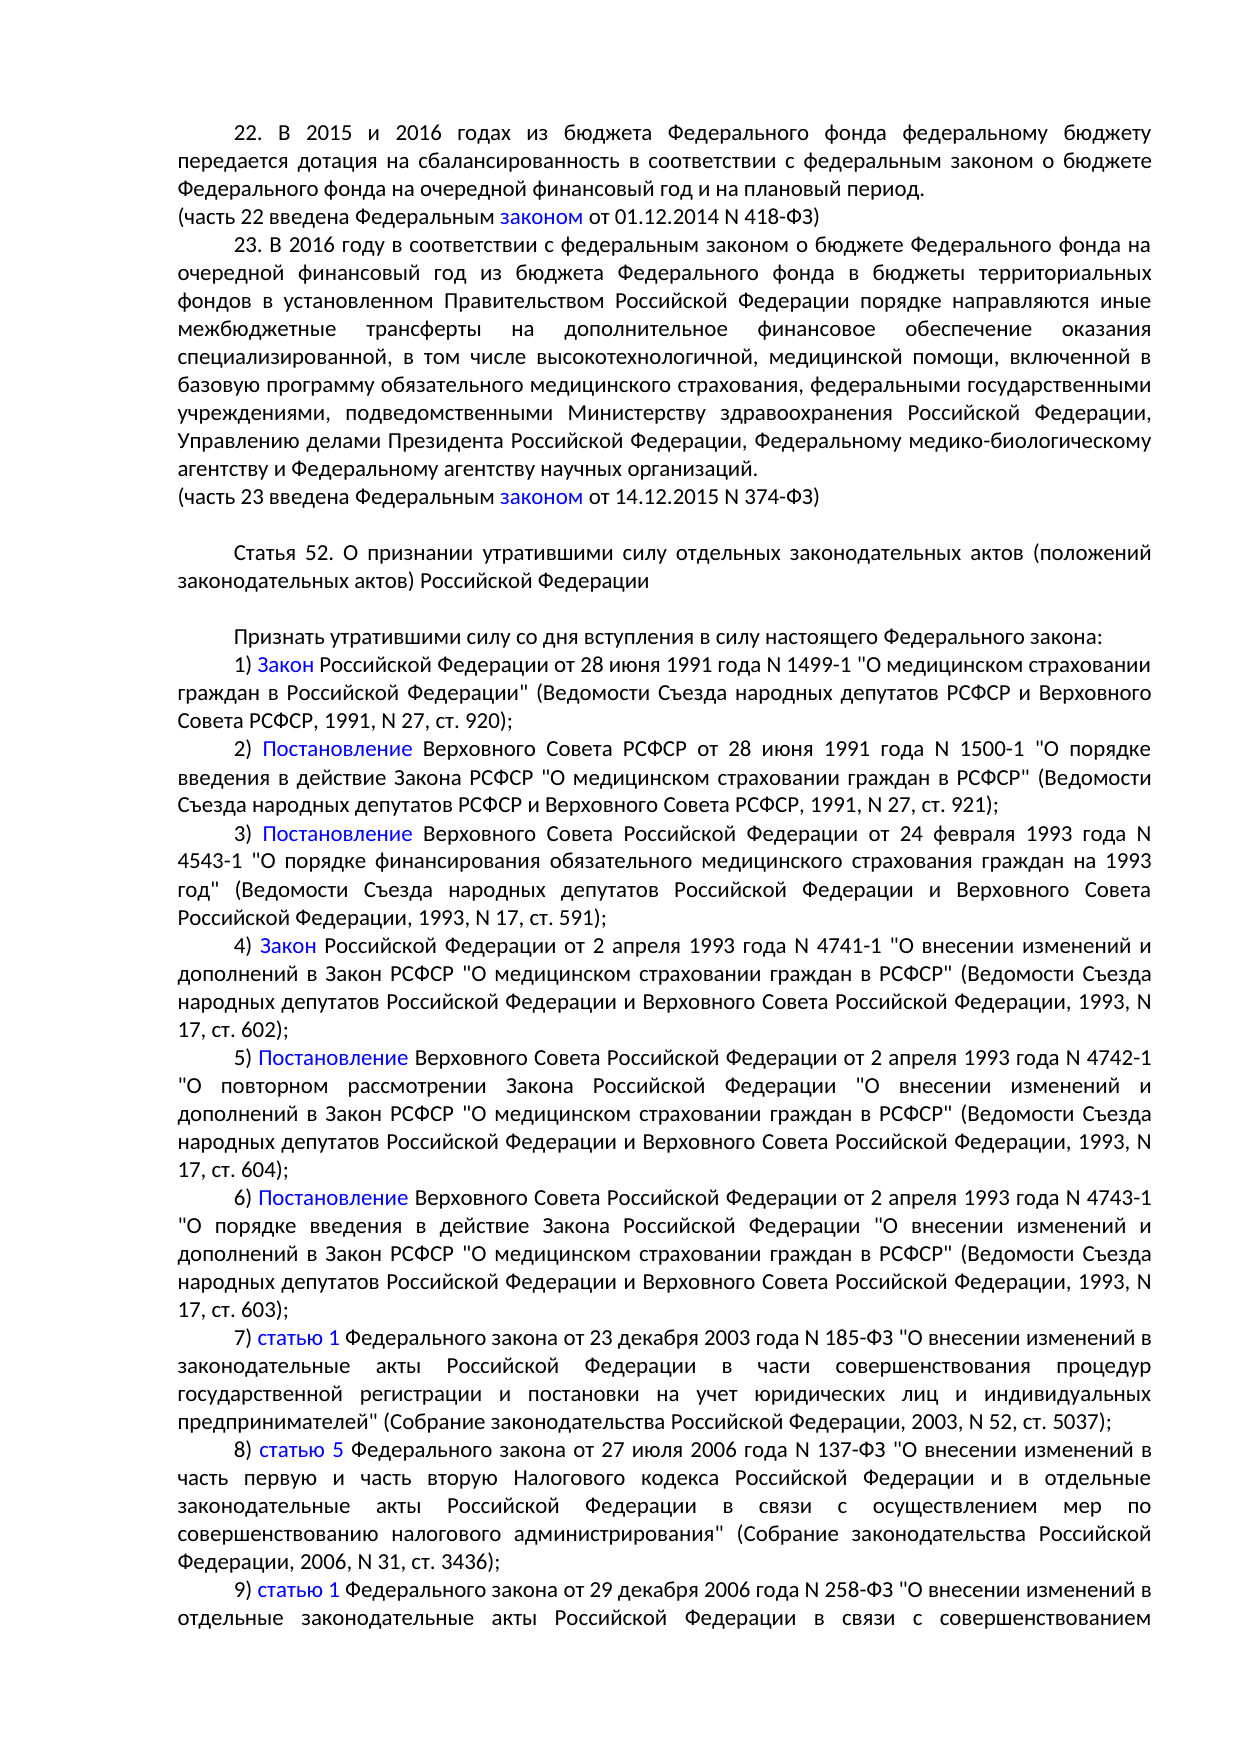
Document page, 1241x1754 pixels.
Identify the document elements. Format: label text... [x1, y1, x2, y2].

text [177, 1575, 1152, 1631]
text 1) Закон Российской Федерации от 28 июня 1991 года N 1499-1 "О медицинском страховании граждан в Российской Федерации" (Ведомости Съезда народных депутатов РСФСР и Верховного Совета РСФСР, 1991, N 27, ст. 920); [177, 651, 1152, 734]
text 23. В 2016 году в соответствии с федеральным законом о бюджете Федерального фонда на очередной финансовый год из бюджета Федерального фонда в бюджеты территориальных фондов в установленном Правительством Российской Федерации порядке направляются иные межбюджетные трансферты на дополнительное финансовое обеспечение оказания специализированной, в том числе высокотехнологичной, медицинской помощи, включенной в базовую программу обязательного медицинского страхования, федеральными государственными учреждениями, подведомственными Министерству здравоохранения Российской Федерации, Управлению делами Президента Российской Федерации, Федеральному медико-биологическому агентству и Федеральному агентству научных организаций. [177, 230, 1152, 482]
text 5) Постановление Верховного Совета Российской Федерации от 2 апреля 1993 года N 4742-1 "О повторном рассмотрении Закона Российской Федерации "О внесении изменений и дополнений в Закон РСФСР "О медицинском страховании граждан в РСФСР" (Ведомости Съезда народных депутатов Российской Федерации и Верховного Совета Российской Федерации, 1993, N 17, ст. 604); [177, 1043, 1152, 1183]
text 8) статью 5 Федерального закона от 27 июля 2006 года N 137-ФЗ "О внесении изменений в часть первую и часть вторую Налогового кодекса Российской Федерации и в отдельные законодательные акты Российской Федерации в связи с осуществлением мер по совершенствованию налогового администрирования" (Собрание законодательства Российской Федерации, 2006, N 31, ст. 3436); [177, 1435, 1152, 1575]
text Признать утратившими силу со дня вступления в силу настоящего Федерального закона: [177, 622, 1152, 651]
text 22. В 2015 и 2016 годах из бюджета Федерального фонда федеральному бюджету передается дотация на сбалансированность в соответствии с федеральным законом о бюджете Федерального фонда на очередной финансовый год и на плановый период. [177, 118, 1152, 202]
text 4) Закон Российской Федерации от 2 апреля 1993 года N 4741-1 "О внесении изменений и дополнений в Закон РСФСР "О медицинском страховании граждан в РСФСР" (Ведомости Съезда народных депутатов Российской Федерации и Верховного Совета Российской Федерации, 1993, N 17, ст. 602); [177, 931, 1152, 1043]
text 7) статью 1 Федерального закона от 23 декабря 2003 года N 185-ФЗ "О внесении изменений в законодательные акты Российской Федерации в части совершенствования процедур государственной регистрации и постановки на учет юридических лиц и индивидуальных предпринимателей" (Собрание законодательства Российской Федерации, 2003, N 52, ст. 5037); [177, 1323, 1152, 1435]
text Статья 52. О признании утратившими силу отдельных законодательных актов (положений законодательных актов) Российской Федерации [177, 538, 1152, 594]
text (часть 23 введена Федеральным законом от 14.12.2015 N 374-ФЗ) [177, 482, 1152, 510]
text 2) Постановление Верховного Совета РСФСР от 28 июня 1991 года N 1500-1 "О порядке введения в действие Закона РСФСР "О медицинском страховании граждан в РСФСР" (Ведомости Съезда народных депутатов РСФСР и Верховного Совета РСФСР, 1991, N 27, ст. 921); [177, 734, 1152, 819]
text (часть 22 введена Федеральным законом от 01.12.2014 N 418-ФЗ) [177, 202, 1152, 230]
text 3) Постановление Верховного Совета Российской Федерации от 24 февраля 1993 года N 4543-1 "О порядке финансирования обязательного медицинского страхования граждан на 1993 год" (Ведомости Съезда народных депутатов Российской Федерации и Верховного Совета Российской Федерации, 1993, N 17, ст. 591); [177, 819, 1152, 931]
text 6) Постановление Верховного Совета Российской Федерации от 2 апреля 1993 года N 4743-1 "О порядке введения в действие Закона Российской Федерации "О внесении изменений и дополнений в Закон РСФСР "О медицинском страховании граждан в РСФСР" (Ведомости Съезда народных депутатов Российской Федерации и Верховного Совета Российской Федерации, 1993, N 17, ст. 603); [177, 1183, 1152, 1323]
